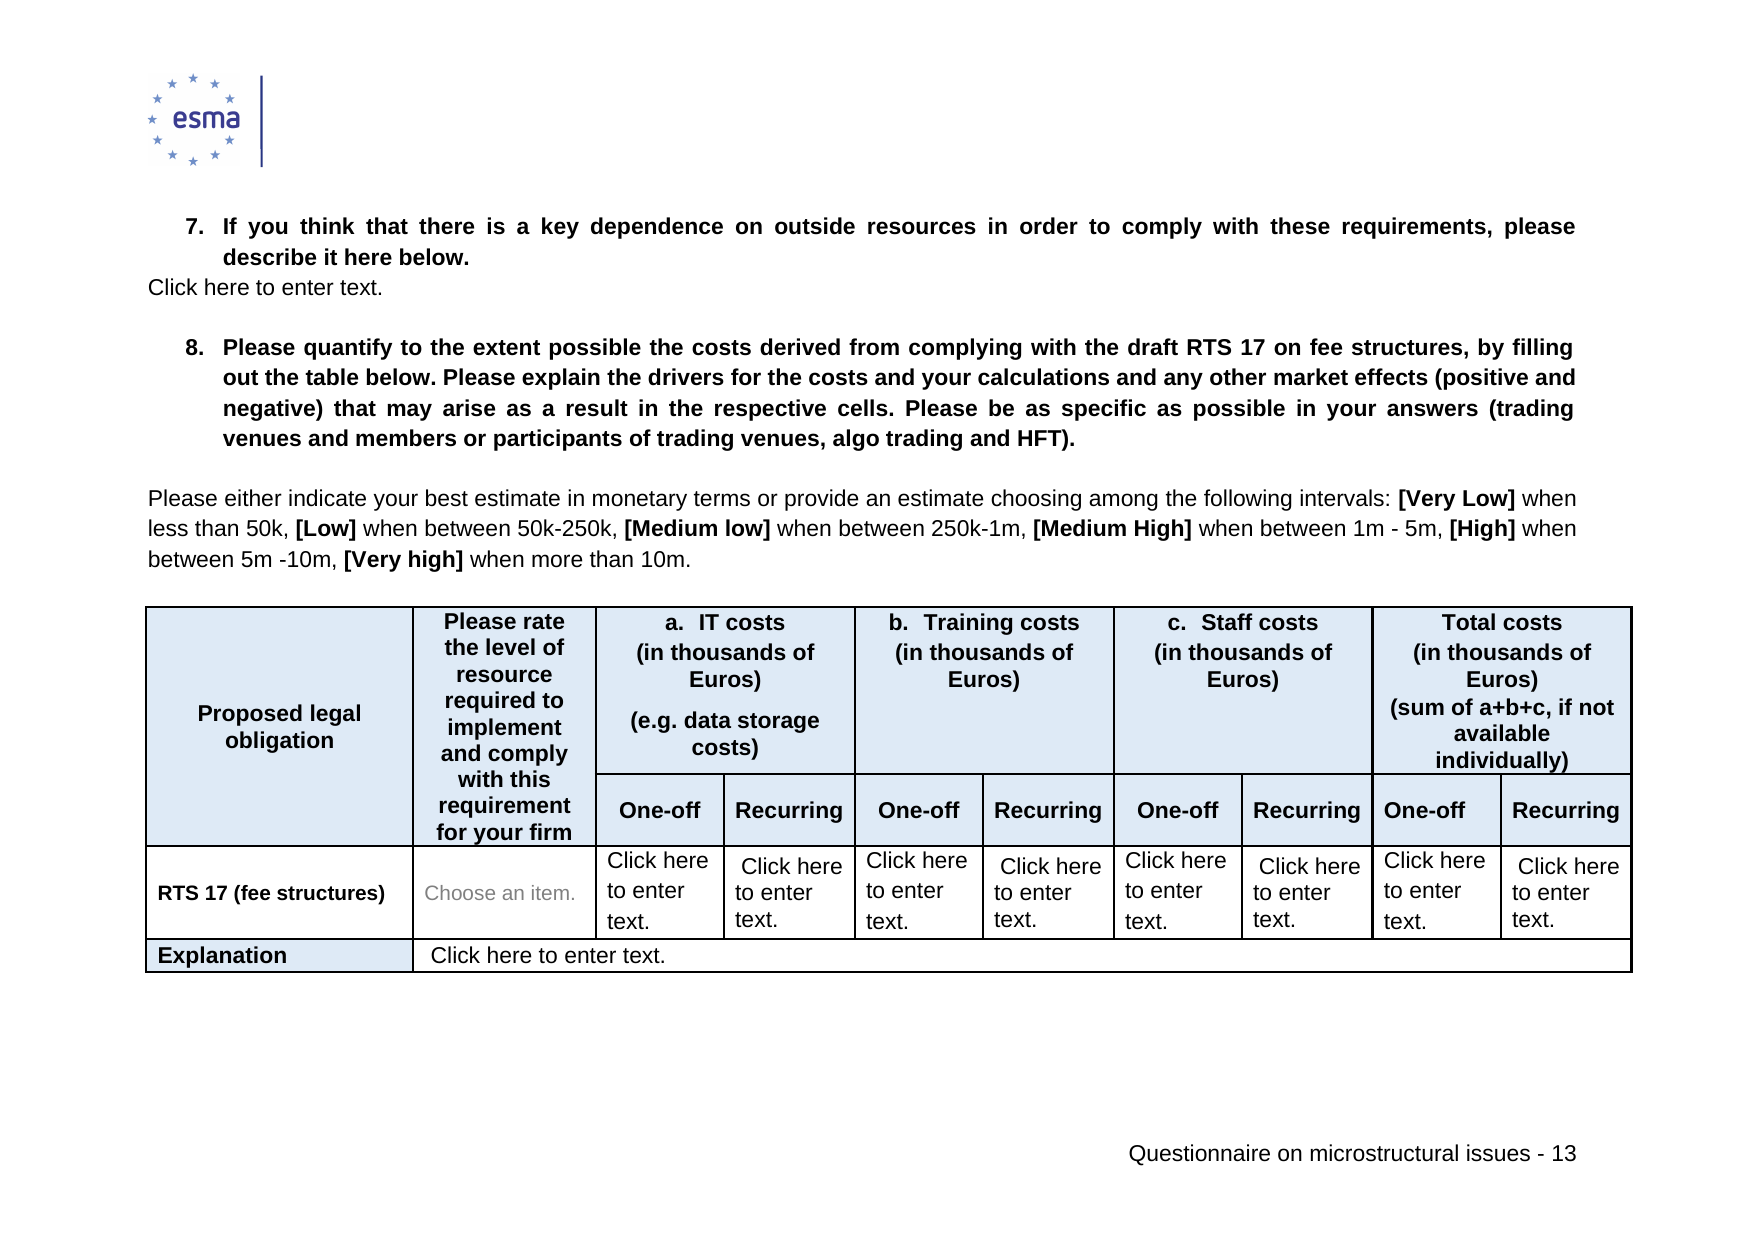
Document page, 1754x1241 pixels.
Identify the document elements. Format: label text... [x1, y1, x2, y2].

table_cell [984, 847, 1113, 938]
table_cell One-off [1115, 775, 1241, 845]
table_cell [414, 940, 1630, 971]
text Please quantify to the extent possible the costs derived from complying with the draft RTS 17 on fee structures, by filling out the table below. Please explain the drivers for the costs and your calculations and any other market effects (positive and negative) that may arise as a result in the respective cells. Please be as specific as possible in your answers (trading venues and members or participants of trading venues, algo trading and HFT). [185, 334, 1577, 451]
table_cell (e.g. data storage costs) [597, 692, 854, 773]
table_cell [597, 847, 723, 938]
table_cell [414, 847, 595, 938]
table_cell Recurring [1502, 775, 1630, 845]
table_cell [1115, 847, 1241, 938]
text If you think that there is a key dependence on outside resources in order to comply with these requirements, please describe it here below. [185, 213, 1577, 270]
table_cell (in thousands of Euros) [856, 637, 1113, 692]
table_cell (in thousands of Euros) [1115, 637, 1371, 692]
table_header a. IT costs [597, 608, 854, 637]
table_header Please rate the level of resource required to implement and comply with this requirement for your firm [414, 608, 595, 845]
table_cell (in thousands of Euros) [597, 637, 854, 692]
table_cell Recurring [1243, 775, 1371, 845]
table_cell (in thousands of Euros) [1374, 637, 1630, 692]
table_cell Recurring [725, 775, 854, 845]
table_header c. Staff costs [1115, 608, 1371, 637]
table_cell [725, 847, 854, 938]
table_header Total costs [1374, 608, 1630, 637]
table_header b. Training costs [856, 608, 1113, 637]
table_cell [1243, 847, 1371, 938]
picture [147, 73, 240, 166]
table_cell [1502, 847, 1630, 938]
table_cell Explanation [147, 940, 412, 971]
table_cell One-off [856, 775, 982, 845]
table_cell [1115, 692, 1371, 773]
text Please either indicate your best estimate in monetary terms or provide an estimate choosing among the following intervals: [Very Low] when less than 50k, [Low] when between 50k-250k, [Medium low] when between 250k-1m, [Medium High] when between 1m - 5m, [High] when between 5m -10m, [Very high] when more than 10m. [148, 485, 1577, 572]
table_cell [856, 847, 982, 938]
table_cell [1374, 847, 1500, 938]
table_cell One-off [597, 775, 723, 845]
table_cell (sum of a+b+c, if not available individually) [1374, 692, 1630, 773]
table_cell One-off [1374, 775, 1500, 845]
table_cell [856, 692, 1113, 773]
table_cell Recurring [984, 775, 1113, 845]
table_header Proposed legal obligation [147, 608, 412, 845]
table_cell RTS 17 (fee structures) [147, 847, 412, 938]
